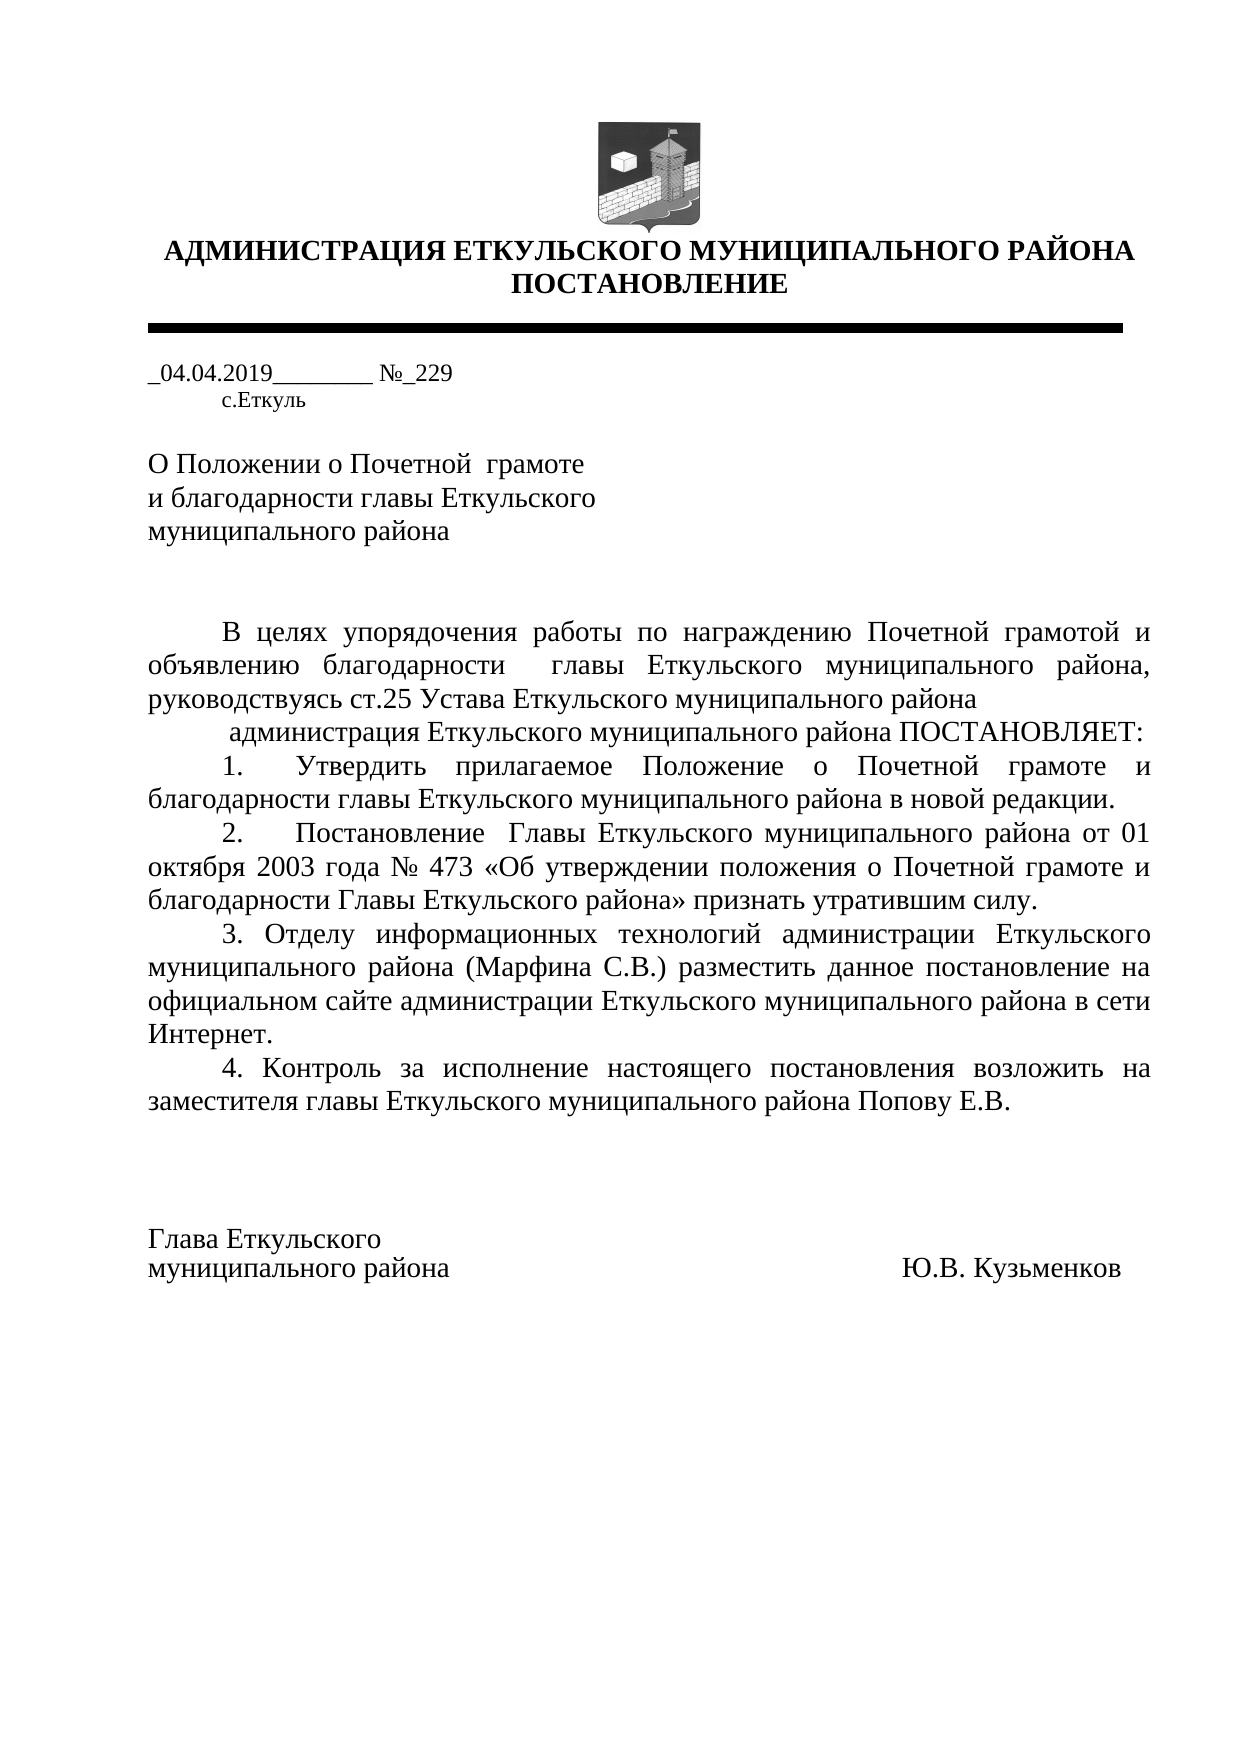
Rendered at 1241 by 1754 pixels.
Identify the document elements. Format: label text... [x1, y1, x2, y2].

text В целях упорядочения работы по награждению Почетной грамотой и объявлению благодарности главы Еткульского муниципального района, руководствуясь ст.25 Устава Еткульского муниципального района [148, 614, 1152, 714]
text ПОСТАНОВЛЕНИЕ [148, 267, 1152, 300]
text и благодарности главы Еткульского [148, 480, 1152, 513]
list Утвердить прилагаемое Положение о Почетной грамоте и благодарности главы Еткульского муниципального района в новой редакции. [148, 748, 1152, 815]
text 3. Отделу информационных технологий администрации Еткульского муниципального района (Марфина С.В.) разместить данное постановление на официальном сайте администрации Еткульского муниципального района в сети Интернет. [148, 916, 1152, 1050]
text _04.04.2019________ №_229 [148, 358, 1152, 386]
text администрация Еткульского муниципального района ПОСТАНОВЛЯЕТ: [148, 714, 1152, 748]
text О Положении о Почетной грамоте [148, 446, 1152, 480]
text с.Еткуль [148, 386, 1152, 413]
list Постановление Главы Еткульского муниципального района от 01 октября 2003 года № 473 «Об утверждении положения о Почетной грамоте и благодарности Главы Еткульского района» признать утратившим силу. [148, 815, 1152, 916]
picture [597, 120, 702, 233]
text муниципального района [148, 513, 1152, 547]
text муниципального района Ю.В. Кузьменков [148, 1254, 1147, 1283]
text АДМИНИСТРАЦИЯ ЕТКУЛЬСКОГО МУНИЦИПАЛЬНОГО РАЙОНА [148, 233, 1152, 267]
text 4. Контроль за исполнение настоящего постановления возложить на заместителя главы Еткульского муниципального района Попову Е.В. [148, 1050, 1152, 1117]
text Глава Еткульского [148, 1221, 1152, 1254]
